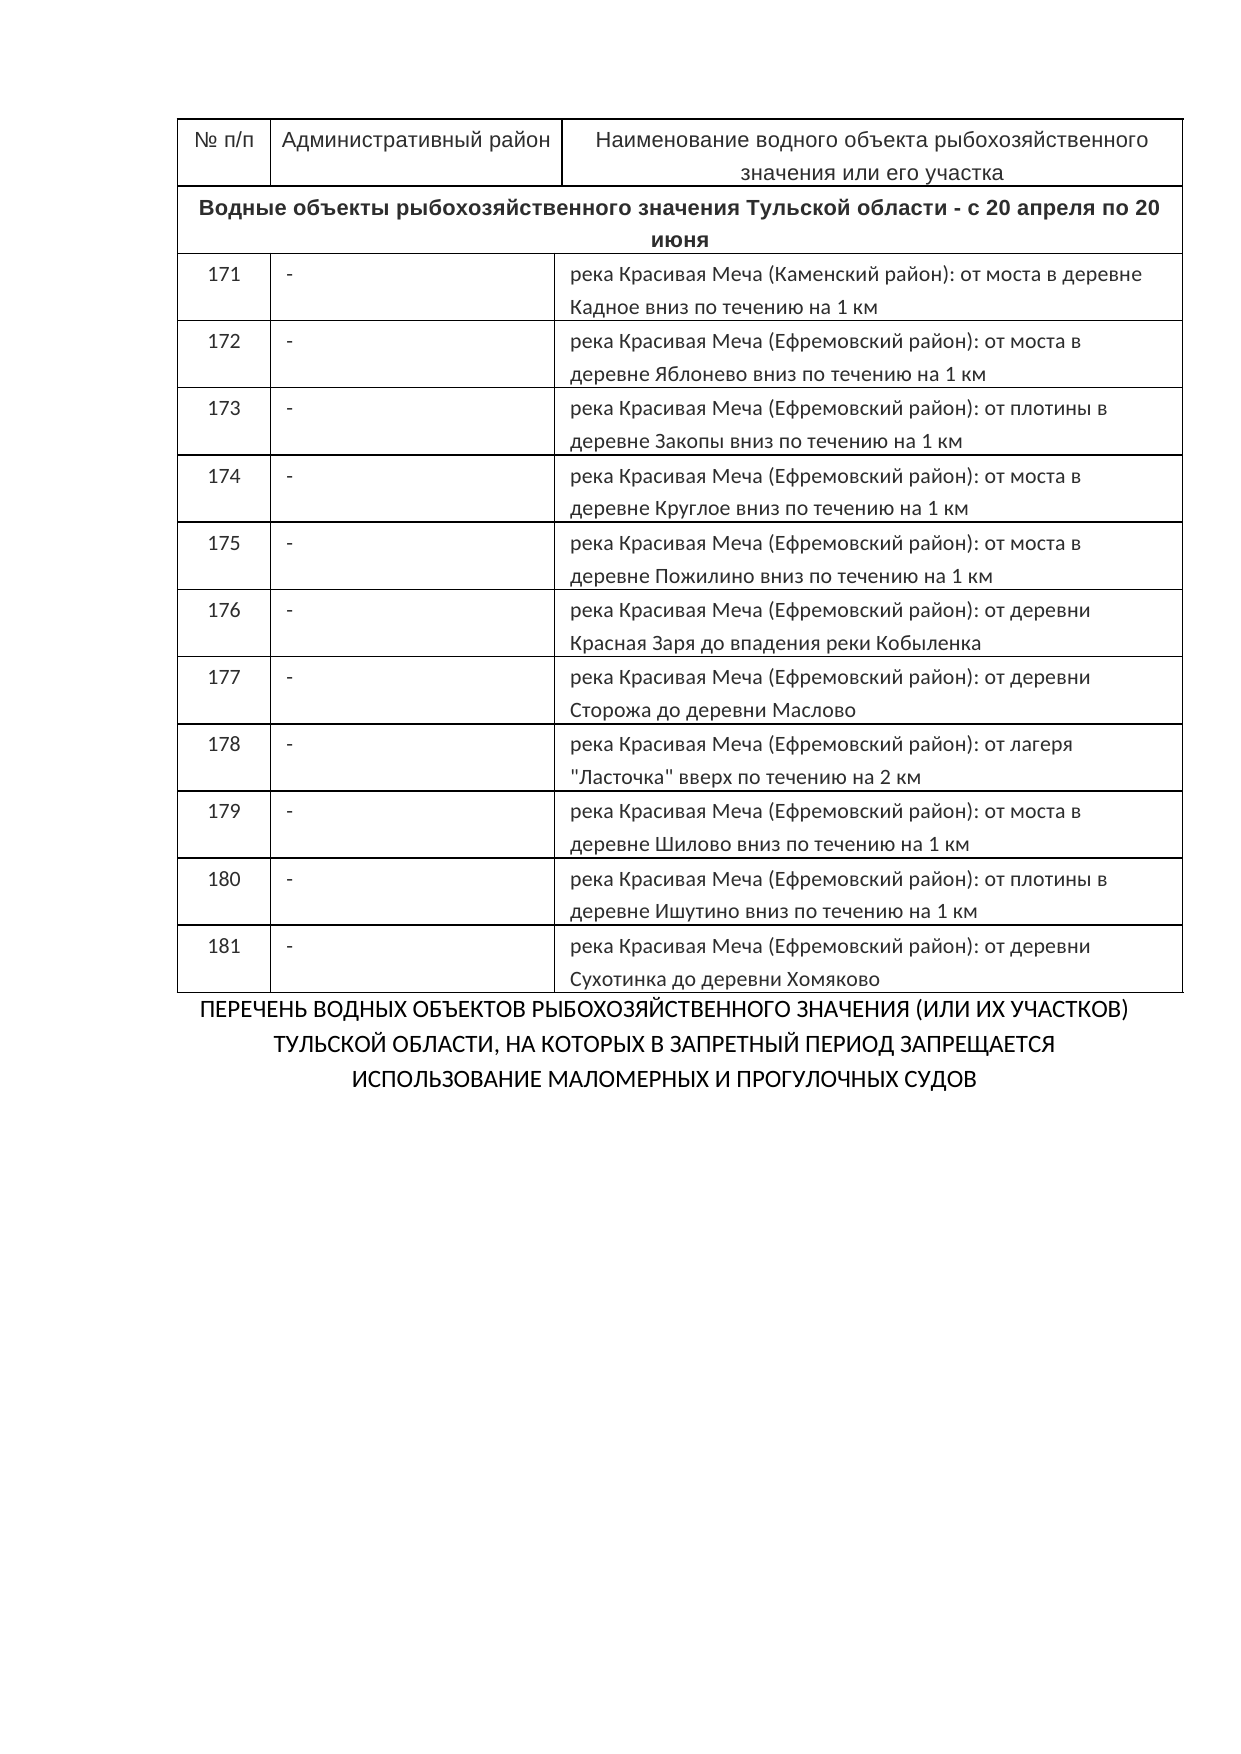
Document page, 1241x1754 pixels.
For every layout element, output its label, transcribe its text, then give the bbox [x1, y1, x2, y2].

table_cell 178 [178, 725, 270, 790]
table_cell 180 [178, 859, 270, 924]
table_cell - [271, 926, 554, 992]
table_cell 179 [178, 792, 270, 857]
table_cell 171 [178, 254, 270, 320]
table_cell 177 [178, 657, 270, 723]
table_cell - [271, 657, 554, 723]
table_cell 174 [178, 456, 270, 521]
table_cell 176 [178, 590, 270, 656]
table_header Административный район [271, 120, 561, 185]
table_cell река Красивая Меча (Ефремовский район): от деревни Сухотинка до деревни Хомяково [555, 926, 1182, 992]
table_cell река Красивая Меча (Ефремовский район): от моста в деревне Яблонево вниз по течению на 1 км [555, 321, 1182, 387]
table_cell - [271, 321, 554, 387]
table_cell река Красивая Меча (Ефремовский район): от моста в деревне Шилово вниз по течению на 1 км [555, 792, 1182, 857]
table_cell - [271, 590, 554, 656]
table_cell Водные объекты рыбохозяйственного значения Тульской области - с 20 апреля по 20 июня [178, 187, 1182, 252]
table_cell река Красивая Меча (Каменский район): от моста в деревне Кадное вниз по течению на 1 км [555, 254, 1182, 320]
table_cell 173 [178, 388, 270, 454]
table_header Наименование водного объекта рыбохозяйственного значения или его участка [563, 120, 1182, 185]
text ПЕРЕЧЕНЬ ВОДНЫХ ОБЪЕКТОВ РЫБОХОЗЯЙСТВЕННОГО ЗНАЧЕНИЯ (ИЛИ ИХ УЧАСТКОВ) ТУЛЬСКОЙ ОБЛАСТИ, НА КОТОРЫХ В ЗАПРЕТНЫЙ ПЕРИОД ЗАПРЕЩАЕТСЯ ИСПОЛЬЗОВАНИЕ МАЛОМЕРНЫХ И ПРОГУЛОЧНЫХ СУДОВ [177, 993, 1152, 1094]
table_cell - [271, 859, 554, 924]
table_cell 172 [178, 321, 270, 387]
table_cell 175 [178, 523, 270, 588]
table_cell 181 [178, 926, 270, 992]
table_cell река Красивая Меча (Ефремовский район): от деревни Сторожа до деревни Маслово [555, 657, 1182, 723]
table_cell - [271, 523, 554, 588]
table_cell река Красивая Меча (Ефремовский район): от моста в деревне Круглое вниз по течению на 1 км [555, 456, 1182, 521]
table_header № п/п [178, 120, 270, 185]
table_cell река Красивая Меча (Ефремовский район): от плотины в деревне Закопы вниз по течению на 1 км [555, 388, 1182, 454]
table_cell - [271, 725, 554, 790]
table_cell - [271, 792, 554, 857]
table_cell - [271, 456, 554, 521]
table_cell река Красивая Меча (Ефремовский район): от лагеря "Ласточка" вверх по течению на 2 км [555, 725, 1182, 790]
table_cell река Красивая Меча (Ефремовский район): от плотины в деревне Ишутино вниз по течению на 1 км [555, 859, 1182, 924]
table_cell - [271, 388, 554, 454]
table_cell - [271, 254, 554, 320]
table_cell река Красивая Меча (Ефремовский район): от деревни Красная Заря до впадения реки Кобыленка [555, 590, 1182, 656]
table_cell река Красивая Меча (Ефремовский район): от моста в деревне Пожилино вниз по течению на 1 км [555, 523, 1182, 588]
